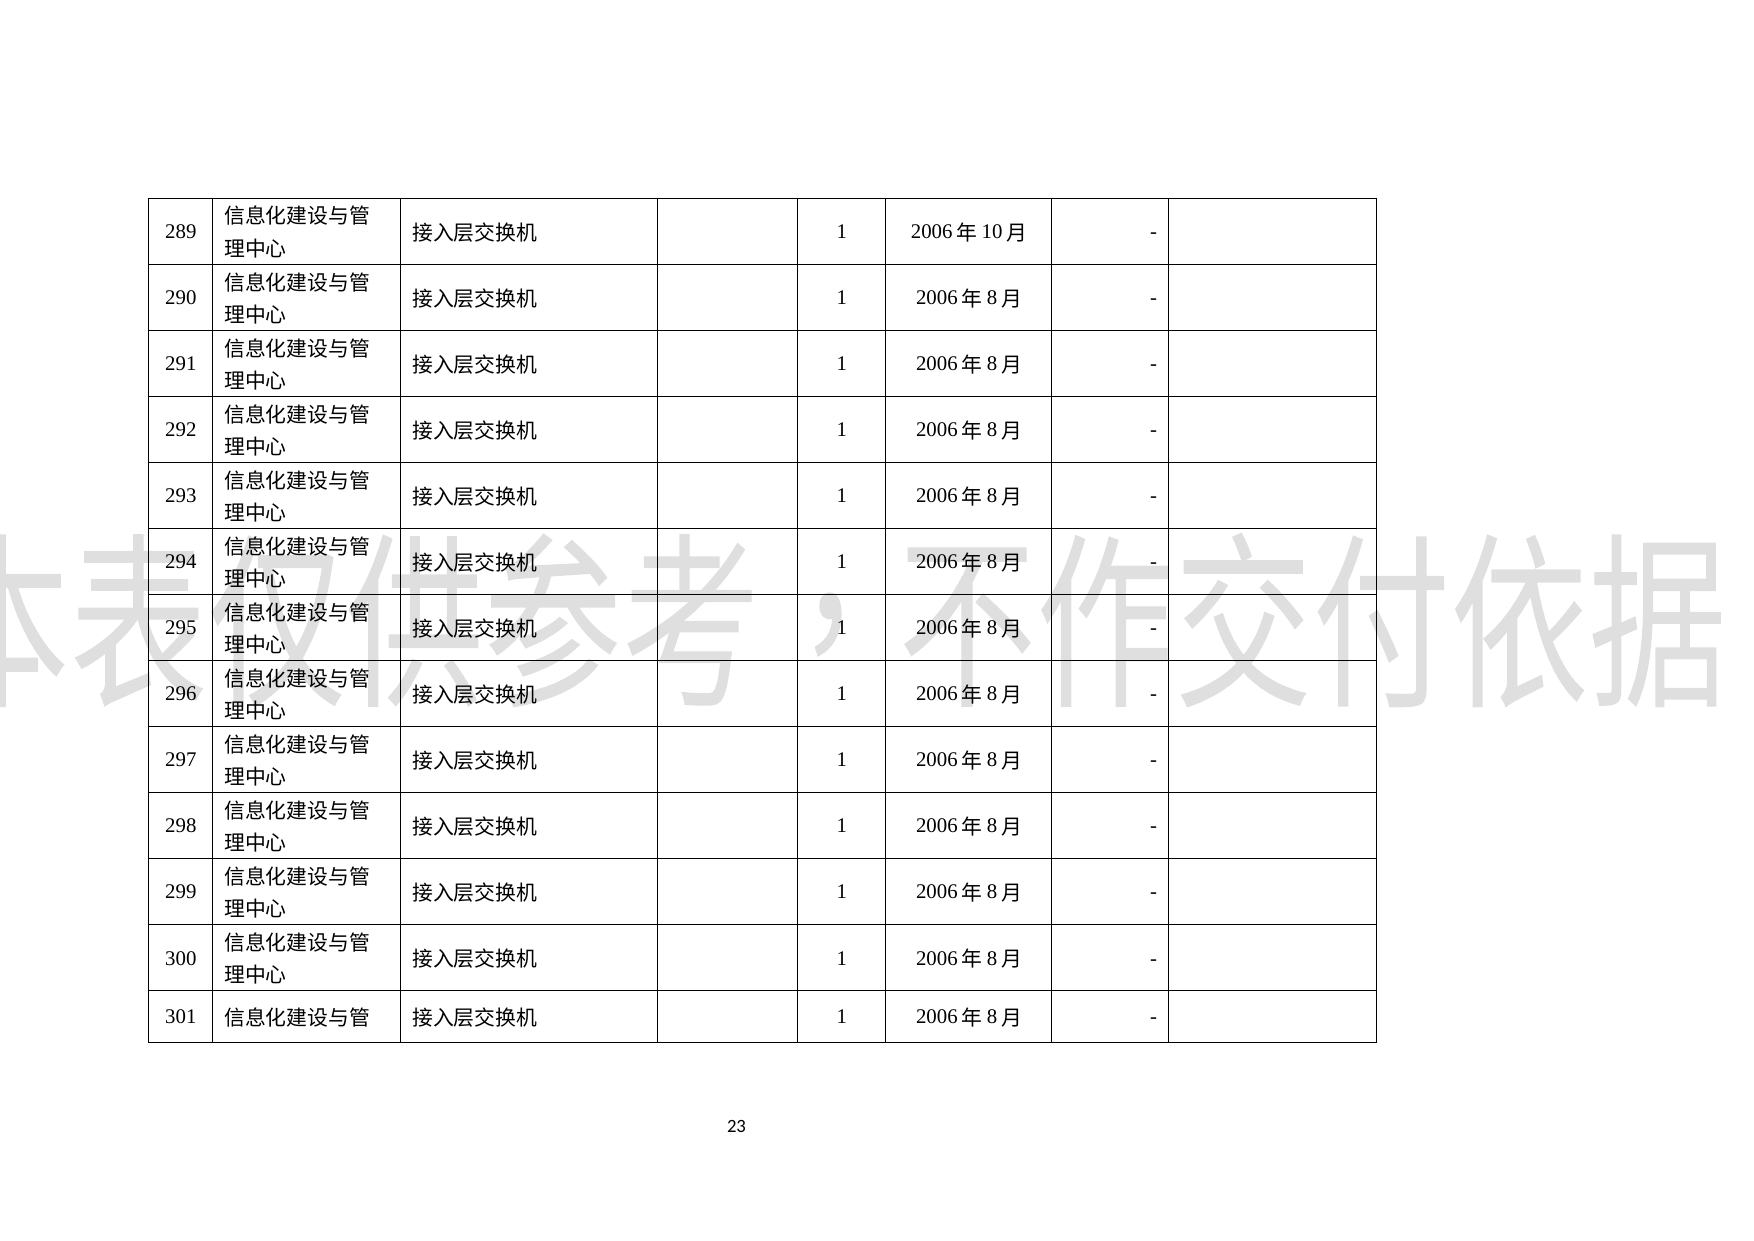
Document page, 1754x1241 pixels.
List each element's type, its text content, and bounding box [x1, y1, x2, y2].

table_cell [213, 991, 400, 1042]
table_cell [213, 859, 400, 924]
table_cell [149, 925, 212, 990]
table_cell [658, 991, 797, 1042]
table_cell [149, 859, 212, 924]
table_cell [658, 529, 797, 594]
table_cell 2006年8月 [886, 397, 1051, 462]
table_cell 接入层交换机 [401, 199, 657, 264]
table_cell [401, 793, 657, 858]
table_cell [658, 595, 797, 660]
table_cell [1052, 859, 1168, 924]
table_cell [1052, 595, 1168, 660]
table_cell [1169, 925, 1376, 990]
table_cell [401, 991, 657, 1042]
table_cell 信息化建设与管理中心 [213, 331, 400, 396]
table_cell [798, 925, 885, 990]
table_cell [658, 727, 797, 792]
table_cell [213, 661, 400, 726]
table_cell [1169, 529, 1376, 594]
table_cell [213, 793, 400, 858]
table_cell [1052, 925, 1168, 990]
table_cell - [1052, 397, 1168, 462]
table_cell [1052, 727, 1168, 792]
table_cell [1169, 331, 1376, 396]
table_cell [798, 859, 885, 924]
table_cell [1169, 265, 1376, 330]
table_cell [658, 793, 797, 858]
table_cell 1 [798, 199, 885, 264]
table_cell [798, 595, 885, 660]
table_cell 291 [149, 331, 212, 396]
table_cell - [1052, 199, 1168, 264]
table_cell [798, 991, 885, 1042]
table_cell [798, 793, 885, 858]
table_cell [1169, 199, 1376, 264]
table_cell 2006年8月 [886, 265, 1051, 330]
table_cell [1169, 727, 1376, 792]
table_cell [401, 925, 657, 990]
table_cell 292 [149, 397, 212, 462]
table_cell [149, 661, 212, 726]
table_cell 294 [149, 529, 212, 594]
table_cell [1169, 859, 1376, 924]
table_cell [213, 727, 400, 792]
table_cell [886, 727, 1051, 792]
table_cell 接入层交换机 [401, 265, 657, 330]
table_cell 2006年10月 [886, 199, 1051, 264]
table_cell [658, 463, 797, 528]
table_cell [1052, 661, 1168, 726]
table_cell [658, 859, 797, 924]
table_cell 接入层交换机 [401, 529, 657, 594]
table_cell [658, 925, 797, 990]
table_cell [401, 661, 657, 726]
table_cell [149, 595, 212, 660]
table_cell - [1052, 265, 1168, 330]
table_cell 信息化建设与管理中心 [213, 199, 400, 264]
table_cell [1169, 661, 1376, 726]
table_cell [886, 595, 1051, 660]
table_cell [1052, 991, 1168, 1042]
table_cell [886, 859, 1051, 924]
table_cell 信息化建设与管理中心 [213, 265, 400, 330]
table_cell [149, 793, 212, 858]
table_cell 293 [149, 463, 212, 528]
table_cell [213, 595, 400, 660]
table_cell 2006年8月 [886, 331, 1051, 396]
table_cell 2006年8月 [886, 463, 1051, 528]
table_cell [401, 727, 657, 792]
table_cell [658, 199, 797, 264]
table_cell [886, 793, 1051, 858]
table_cell 信息化建设与管理中心 [213, 397, 400, 462]
table_cell 1 [798, 331, 885, 396]
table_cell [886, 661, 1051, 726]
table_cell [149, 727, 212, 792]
table_cell 信息化建设与管理中心 [213, 529, 400, 594]
table_cell [658, 331, 797, 396]
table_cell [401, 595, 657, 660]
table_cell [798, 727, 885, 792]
table_cell 1 [798, 265, 885, 330]
table_cell - [1052, 529, 1168, 594]
table_cell 接入层交换机 [401, 463, 657, 528]
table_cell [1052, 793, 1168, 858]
table_cell 1 [798, 529, 885, 594]
table_cell - [1052, 331, 1168, 396]
table_cell - [1052, 463, 1168, 528]
table_cell 接入层交换机 [401, 331, 657, 396]
table_cell 289 [149, 199, 212, 264]
table_cell [658, 265, 797, 330]
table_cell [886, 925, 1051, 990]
table_cell 接入层交换机 [401, 397, 657, 462]
table_cell 2006年8月 [886, 529, 1051, 594]
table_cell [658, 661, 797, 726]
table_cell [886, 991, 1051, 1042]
table_cell [1169, 463, 1376, 528]
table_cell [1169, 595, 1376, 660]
table_cell 290 [149, 265, 212, 330]
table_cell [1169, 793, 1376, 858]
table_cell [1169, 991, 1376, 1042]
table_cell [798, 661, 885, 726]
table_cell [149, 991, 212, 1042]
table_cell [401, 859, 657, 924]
table_cell [1169, 397, 1376, 462]
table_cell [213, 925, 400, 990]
table_cell 1 [798, 463, 885, 528]
table_cell 1 [798, 397, 885, 462]
table_cell 信息化建设与管理中心 [213, 463, 400, 528]
table_cell [658, 397, 797, 462]
